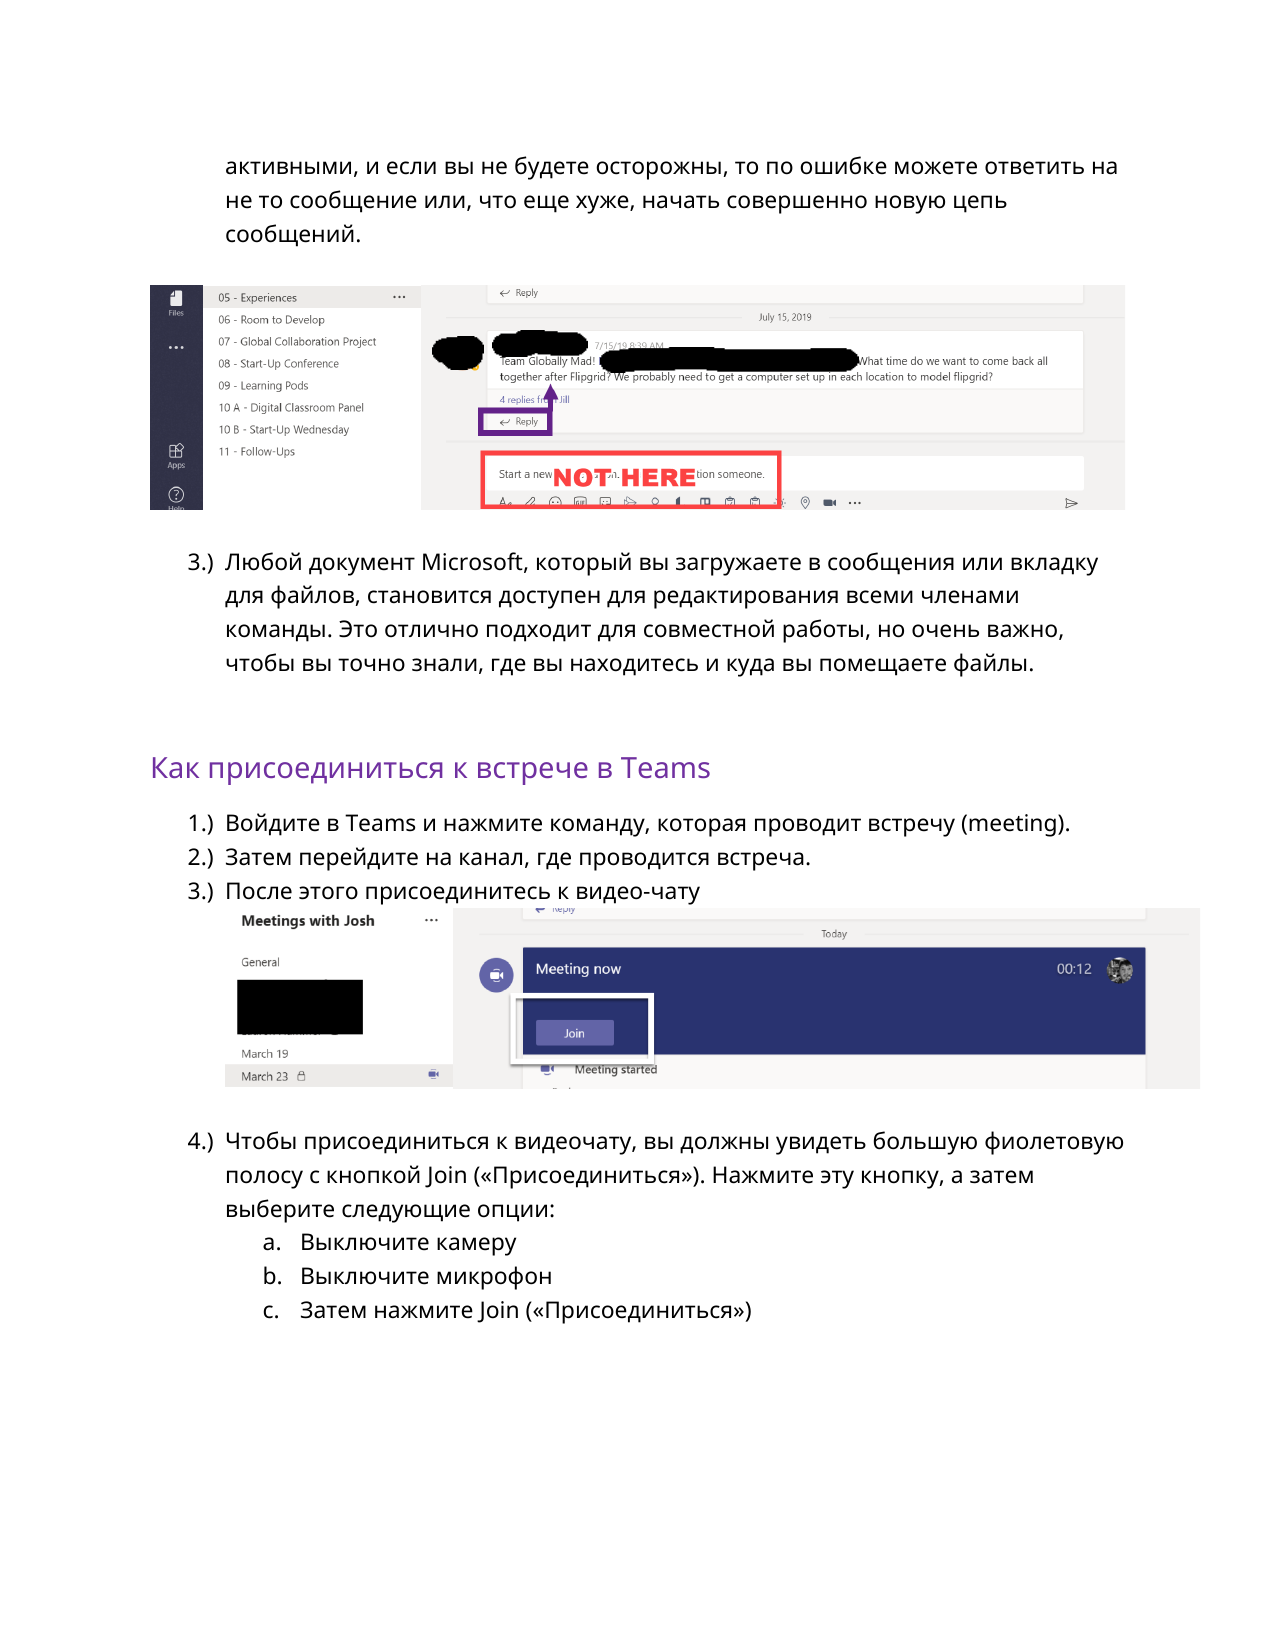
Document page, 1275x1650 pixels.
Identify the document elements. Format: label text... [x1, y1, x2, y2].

picture [150, 285, 1125, 510]
list Затем перейдите на канал, где проводится встреча. [187, 841, 1125, 872]
list Затем нажмите Join («Присоединиться») [262, 1294, 1125, 1325]
list Выключите микрофон [262, 1260, 1125, 1291]
list Чтобы присоединиться к видеочату, вы должны увидеть большую фиолетовую полосу с кнопкой Join («Присоединиться»). Нажмите эту кнопку, а затем выберите следующие опции: [187, 1125, 1125, 1224]
list Войдите в Teams и нажмите команду, которая проводит встречу (meeting). [187, 807, 1125, 838]
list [187, 150, 1125, 249]
list Выключите камеру [262, 1226, 1125, 1257]
list Любой документ Microsoft, который вы загружаете в сообщения или вкладку для файлов, становится доступен для редактирования всеми членами команды. Это отлично подходит для совместной работы, но очень важно, чтобы вы точно знали, где вы находитесь и куда вы помещаете файлы. [187, 546, 1125, 678]
text Как присоединиться к встрече в Teams [150, 748, 1125, 787]
picture [225, 908, 1200, 1089]
